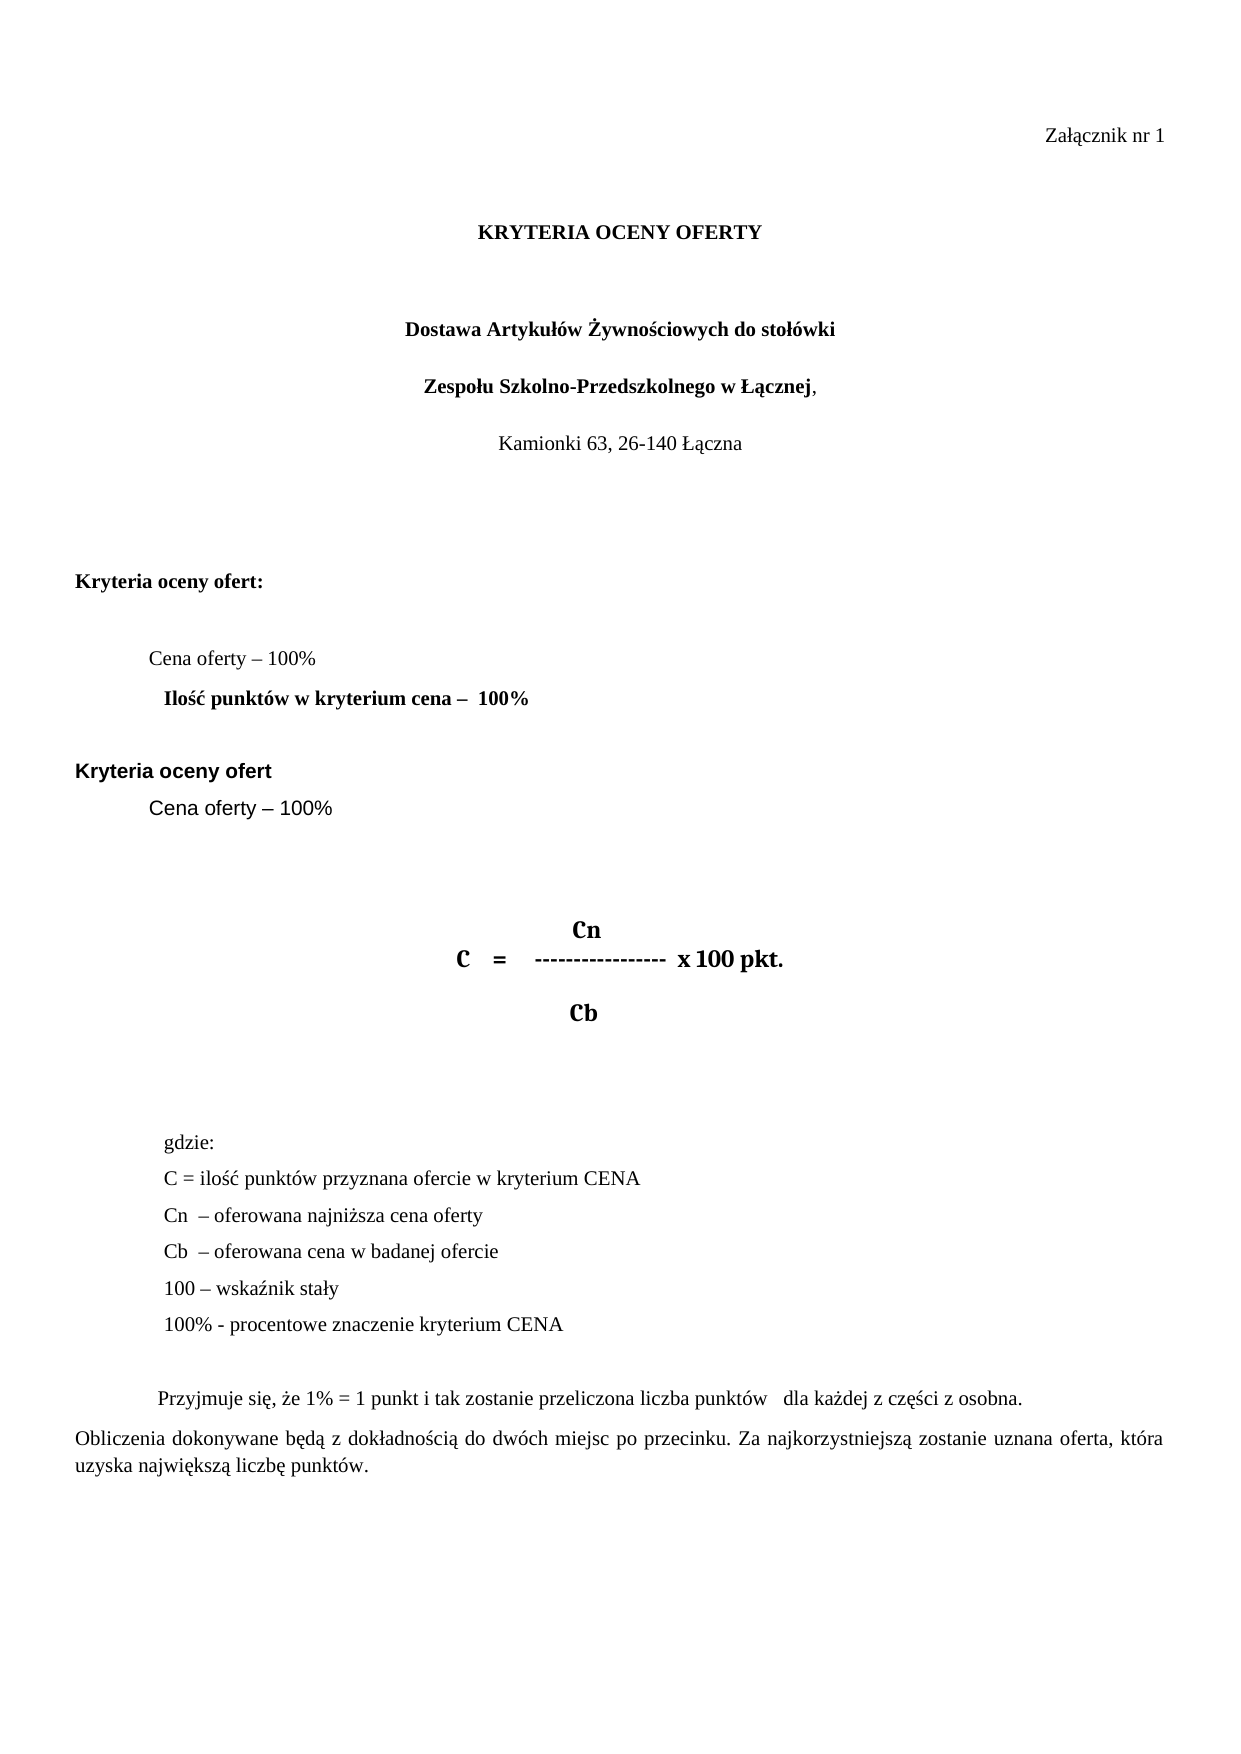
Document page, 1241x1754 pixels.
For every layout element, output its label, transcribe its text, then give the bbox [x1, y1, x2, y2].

text Cn – oferowana najniższa cena oferty [75, 1203, 1165, 1227]
text Dostawa Artykułów Żywnościowych do stołówki [75, 317, 1165, 341]
text gdzie: [75, 1129, 1165, 1154]
text Kryteria oceny ofert: [75, 569, 1165, 593]
list Przyjmuje się, że 1% = 1 punkt i tak zostanie przeliczona liczba punktów dla każdej z części z osobna. [157, 1386, 1165, 1409]
text Załącznik nr 1 [75, 123, 1165, 147]
list Cena oferty – 100% [149, 646, 1165, 670]
text KRYTERIA OCENY OFERTY [75, 220, 1165, 244]
list Cena oferty – 100% [149, 796, 1165, 819]
text 100 – wskaźnik stały [75, 1276, 1165, 1300]
text 100% - procentowe znaczenie kryterium CENA [75, 1312, 1165, 1336]
text Cb [75, 999, 1165, 1027]
text Ilość punktów w kryterium cena – 100% [75, 686, 1165, 710]
text Zespołu Szkolno-Przedszkolnego w Łącznej, [75, 374, 1165, 398]
text C = ilość punktów przyznana ofercie w kryterium CENA [75, 1166, 1165, 1190]
text Cb – oferowana cena w badanej ofercie [75, 1239, 1165, 1263]
text Kamionki 63, 26-140 Łączna [75, 431, 1165, 455]
text Kryteria oceny ofert [75, 759, 1165, 783]
text C = ----------------- x 100 pkt. [75, 945, 1165, 973]
text Obliczenia dokonywane będą z dokładnością do dwóch miejsc po przecinku. Za najkorzystniejszą zostanie uznana oferta, która uzyska największą liczbę punktów. [75, 1426, 1165, 1477]
list Cn [75, 916, 1165, 945]
